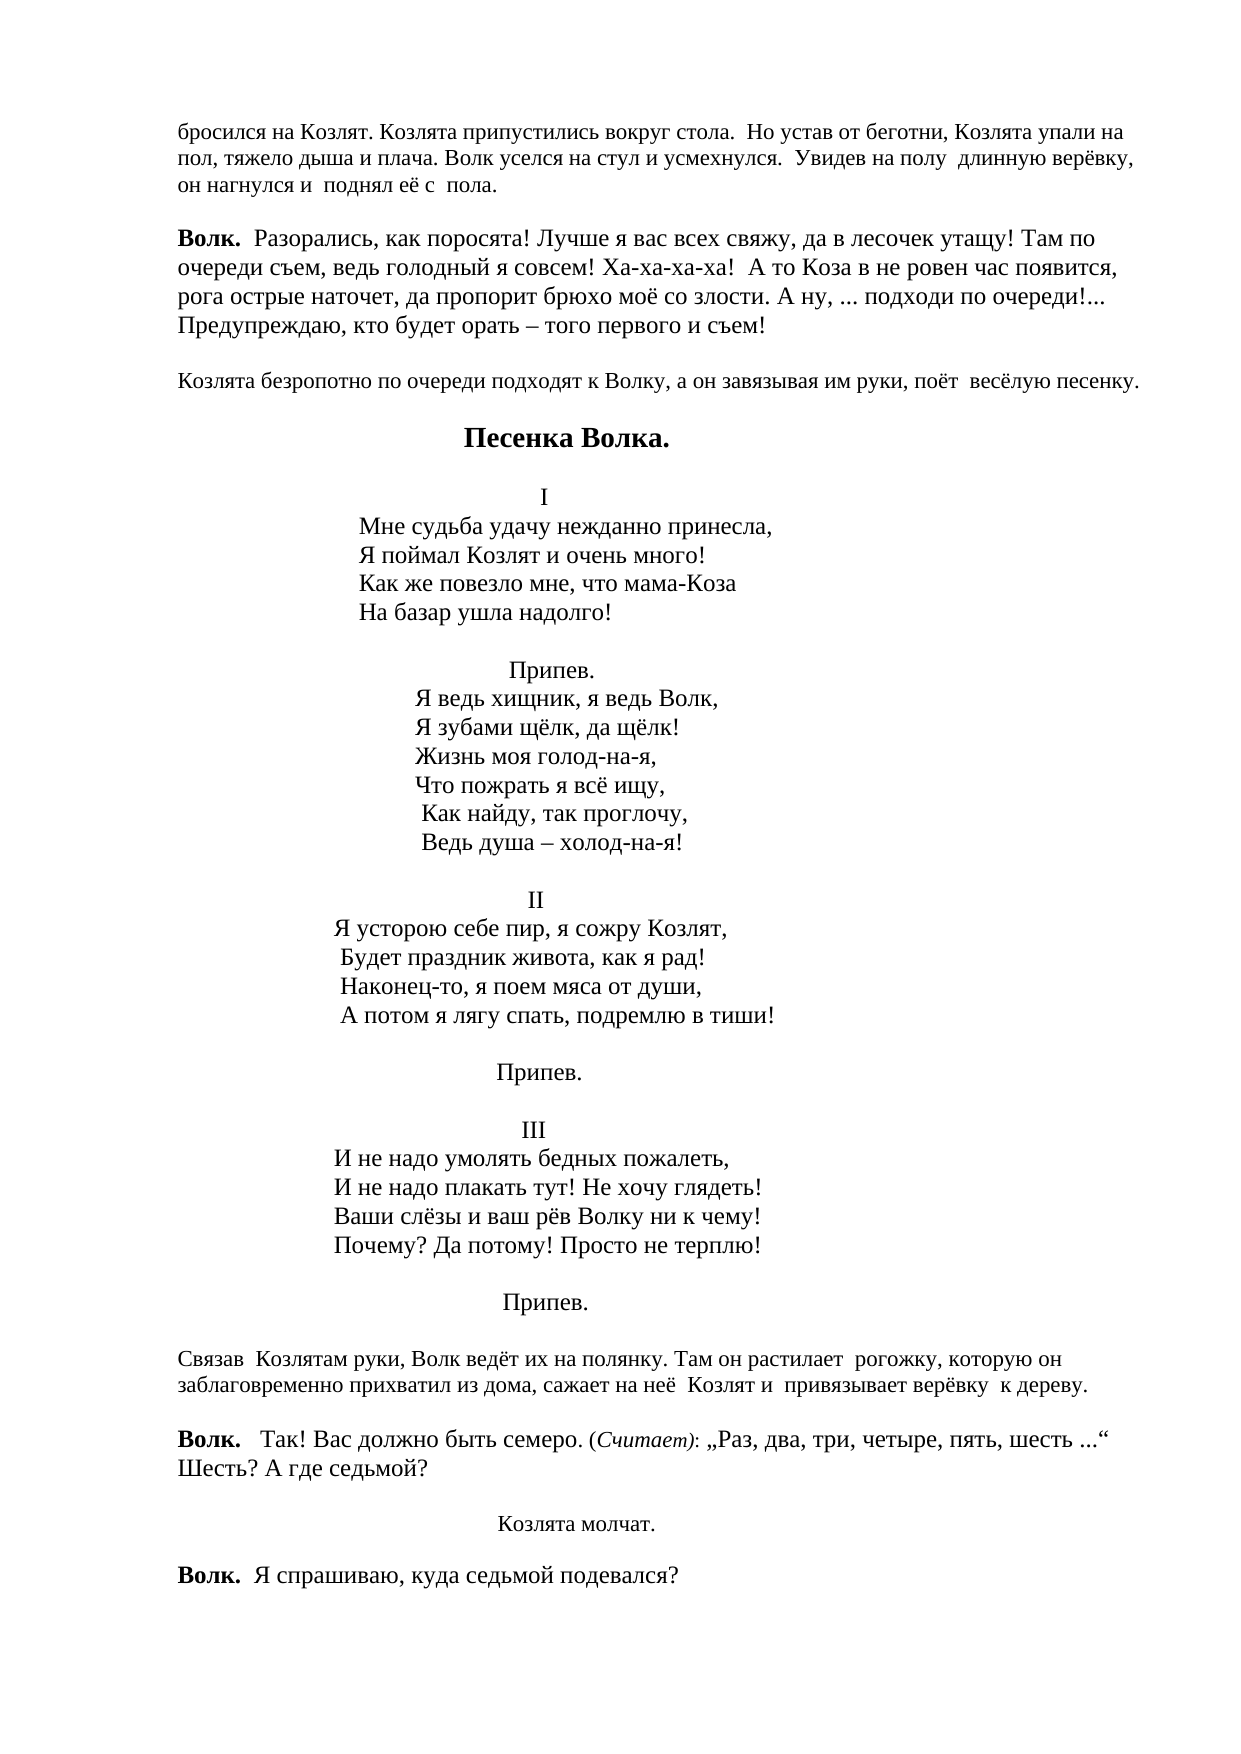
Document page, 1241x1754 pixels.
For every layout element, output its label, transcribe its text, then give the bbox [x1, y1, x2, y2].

text I [177, 482, 1152, 511]
text А потом я лягу спать, подремлю в тиши! [177, 1000, 1152, 1028]
text Я поймал Козлят и очень много! [177, 540, 1152, 568]
text Наконец-то, я поем мяса от души, [177, 971, 1152, 1000]
text II [177, 885, 1152, 913]
text III [177, 1115, 1152, 1143]
text Волк. Так! Вас должно быть семеро. (Считает): „Раз, два, три, четыре, пять, шесть ...“ Шесть? А где седьмой? [177, 1424, 1152, 1481]
text Припев. [177, 1287, 1152, 1316]
text И не надо умолять бедных пожалеть, [177, 1143, 1152, 1172]
text На базар ушла надолго! [177, 597, 1152, 626]
text Ведь душа – холод-на-я! [177, 827, 1152, 856]
text Я ведь хищник, я ведь Волк, [177, 683, 1152, 712]
text Связав Козлятам руки, Волк ведёт их на полянку. Там он растилает рогожку, которую он заблаговременно прихватил из дома, сажает на неё Козлят и привязывает верёвку к дереву. [177, 1345, 1152, 1397]
text Мне судьба удачу нежданно принесла, [177, 511, 1152, 540]
text Как же повезло мне, что мама-Коза [177, 568, 1152, 597]
text Как найду, так проглочу, [177, 798, 1152, 827]
text Козлята безропотно по очереди подходят к Волку, а он завязывая им руки, поёт весёлую песенку. [177, 367, 1152, 394]
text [177, 118, 1152, 197]
text Волк. Разорались, как поросята! Лучше я вас всех свяжу, да в лесочек утащу! Там по очереди съем, ведь голодный я совсем! Ха-ха-ха-ха! А то Коза в не ровен час появится, рога острые наточет, да пропорит брюхо моё со злости. А ну, ... подходи по очереди!... Предупреждаю, кто будет орать – того первого и съем! [177, 223, 1152, 338]
text Я зубами щёлк, да щёлк! [177, 712, 1152, 741]
text Жизнь моя голод-на-я, [177, 741, 1152, 770]
text Песенка Волка. [177, 420, 1152, 453]
text Волк. Я спрашиваю, куда седьмой подевался? [177, 1561, 1152, 1589]
text Припев. [177, 1057, 1152, 1086]
text Я усторою себе пир, я сожру Козлят, [177, 913, 1152, 942]
text Почему? Да потому! Просто не терплю! [177, 1230, 1152, 1258]
text И не надо плакать тут! Не хочу глядеть! [177, 1172, 1152, 1201]
text Будет праздник живота, как я рад! [177, 942, 1152, 971]
text Припев. [177, 655, 1152, 683]
text Что пожрать я всё ищу, [177, 770, 1152, 798]
text Козлята молчат. [177, 1510, 1152, 1536]
text Ваши слёзы и ваш рёв Волку ни к чему! [177, 1201, 1152, 1230]
